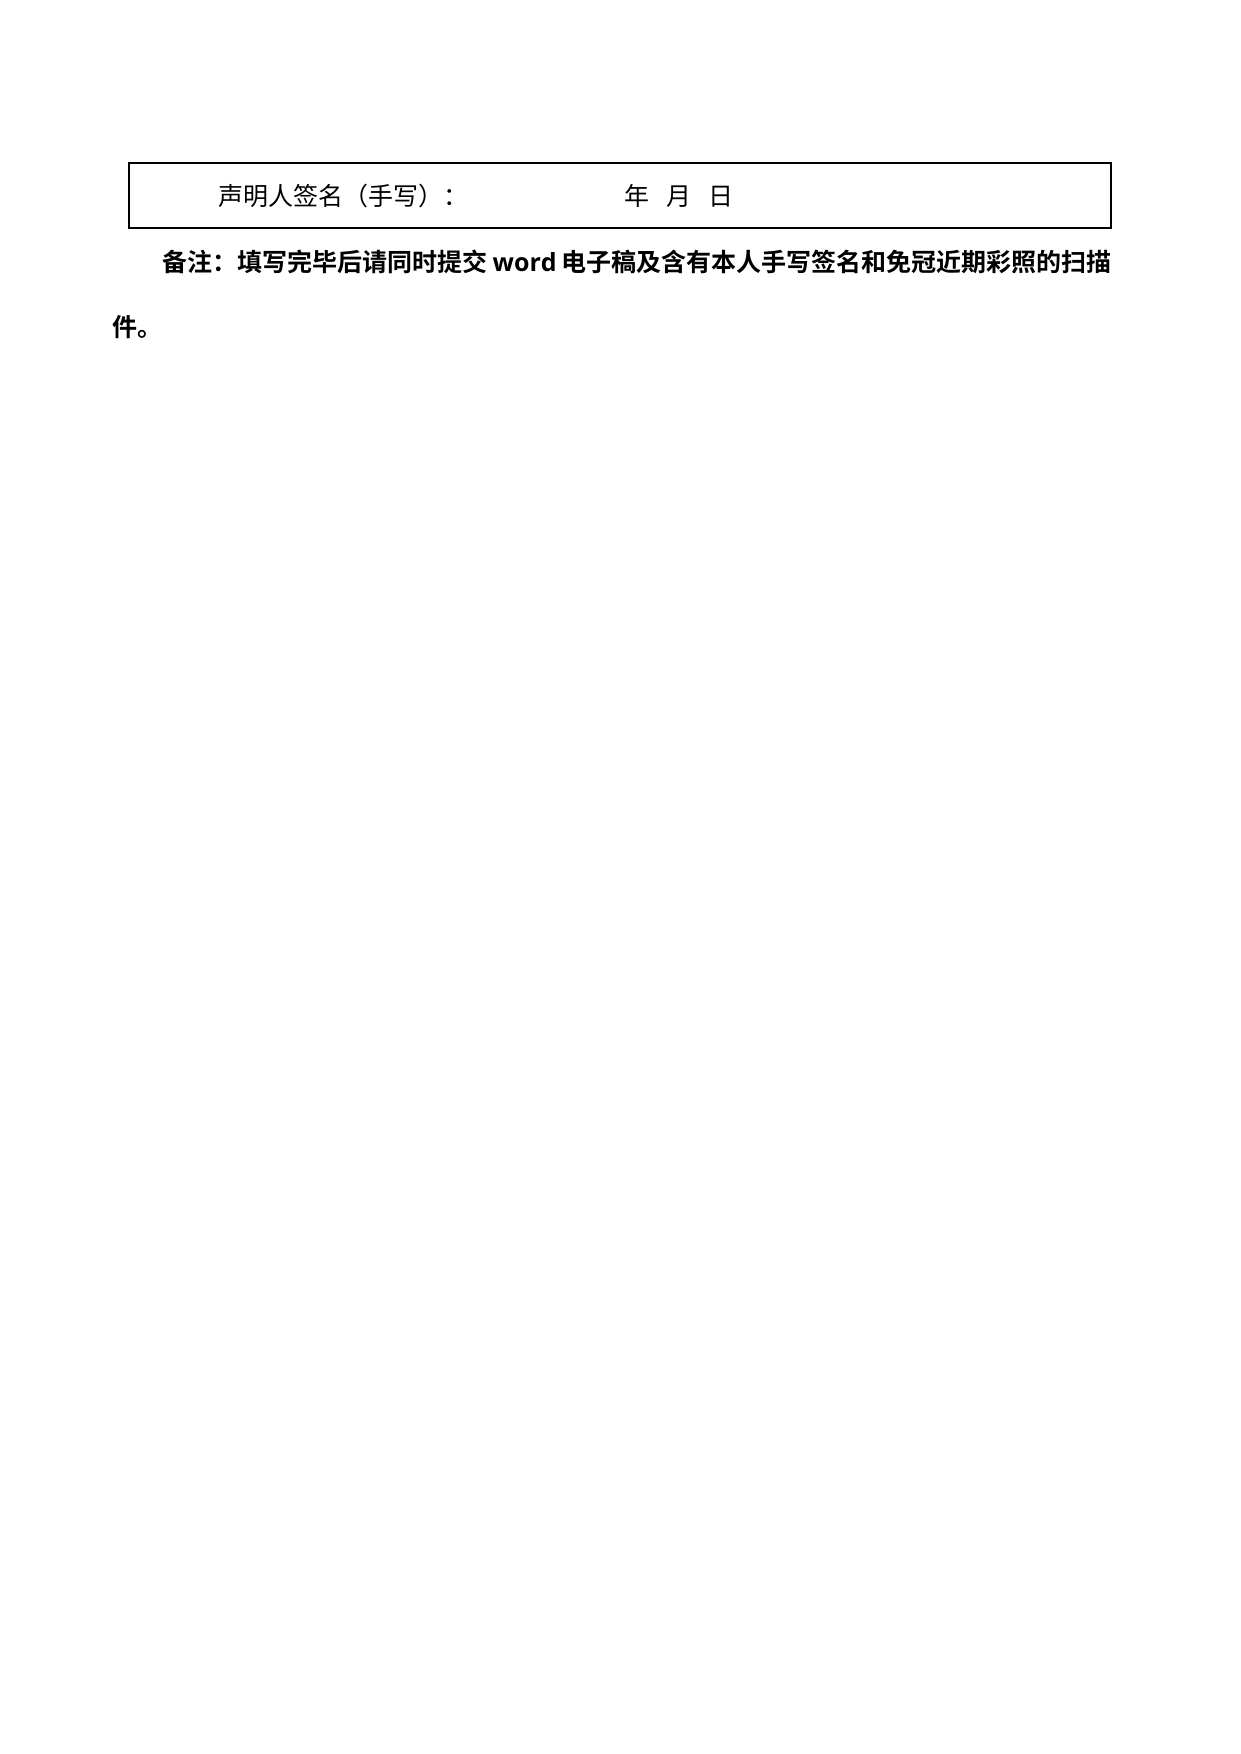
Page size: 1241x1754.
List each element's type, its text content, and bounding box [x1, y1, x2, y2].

text 备注：填写完毕后请同时提交word电子稿及含有本人手写签名和免冠近期彩照的扫描件。 [112, 228, 1128, 358]
table_cell 声明人签名（手写）： 年 月 日 [130, 164, 1110, 227]
